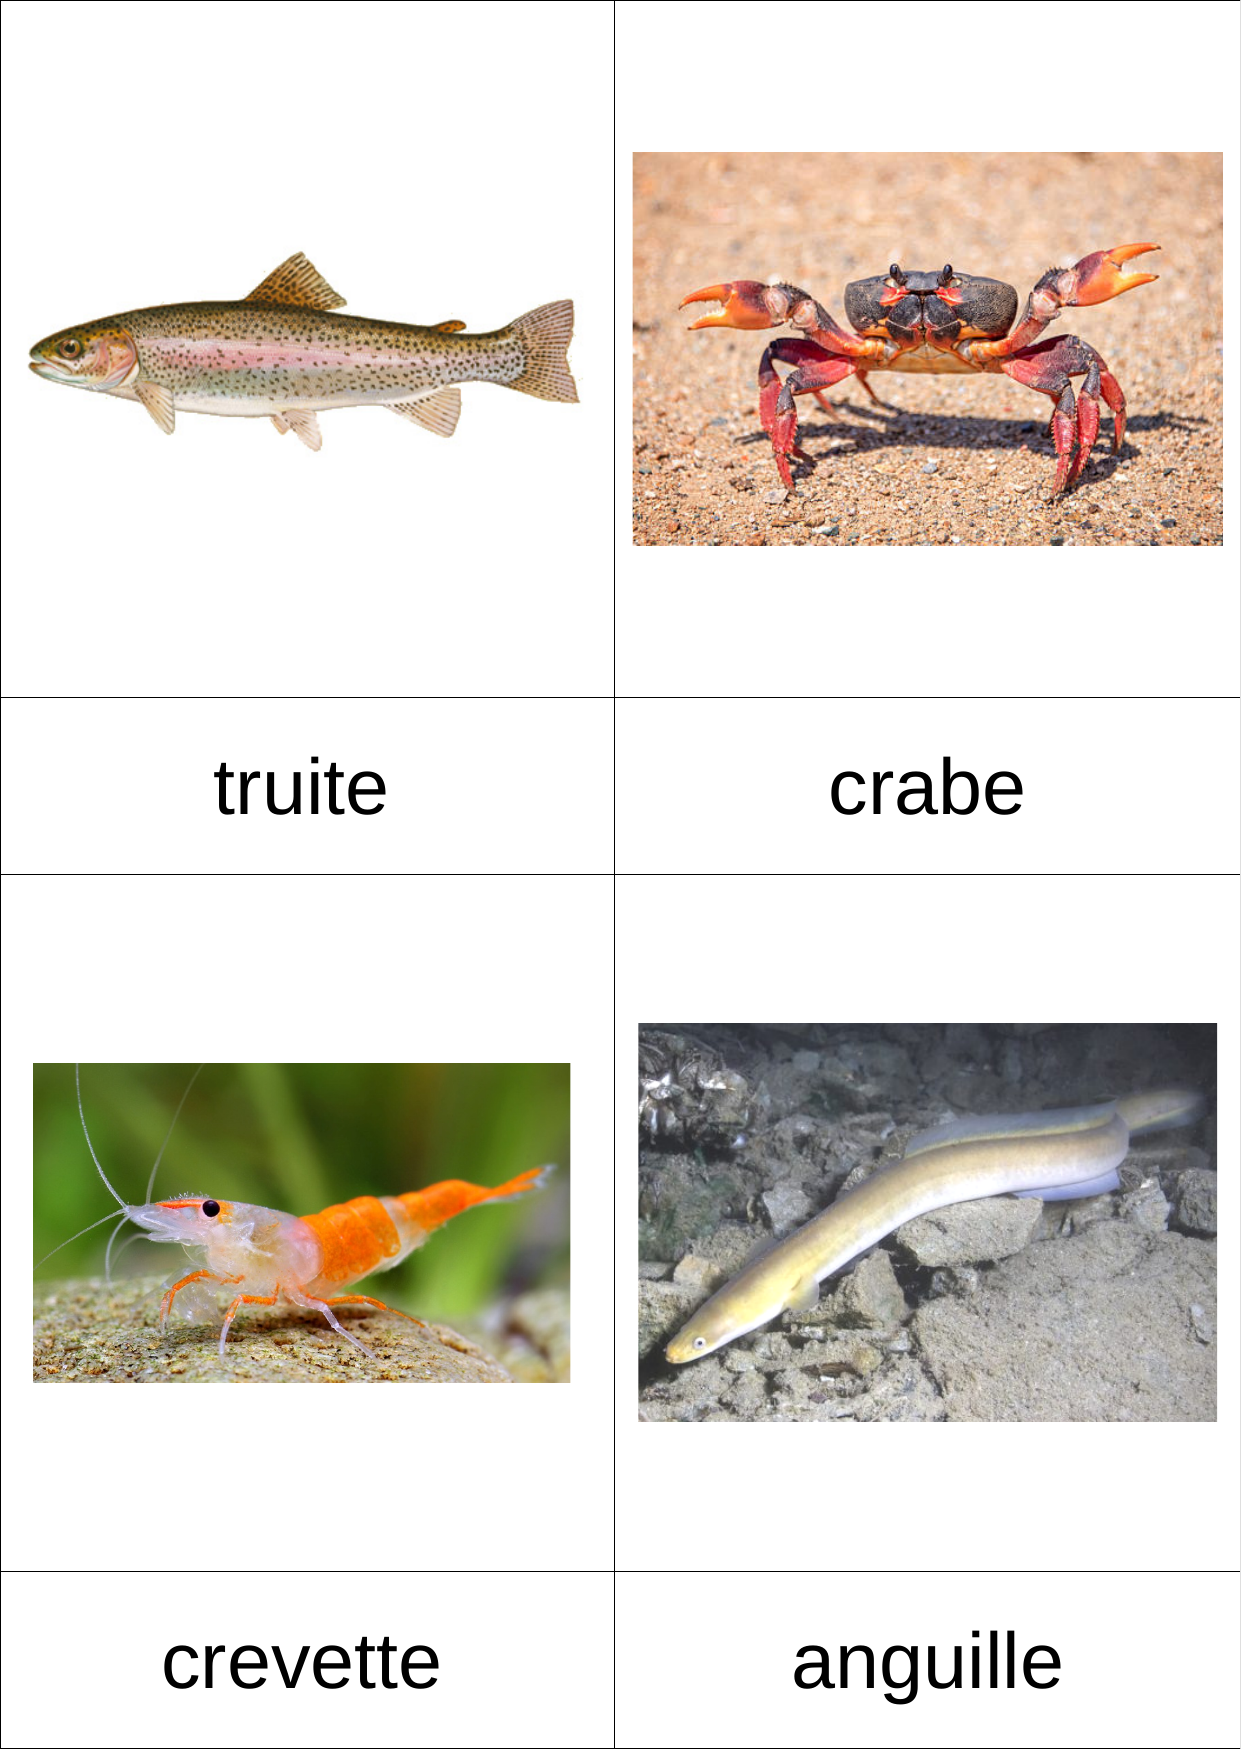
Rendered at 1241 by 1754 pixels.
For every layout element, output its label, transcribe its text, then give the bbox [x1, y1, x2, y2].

table_cell crevette [1, 1572, 614, 1748]
table_cell anguille [615, 1572, 1240, 1748]
picture [632, 152, 1223, 546]
picture [33, 1063, 571, 1383]
table_cell [1, 875, 614, 1571]
picture [6, 235, 597, 463]
table_cell [615, 875, 1240, 1571]
table_cell truite [1, 698, 614, 874]
table_header [615, 1, 1240, 697]
table_header [1, 1, 614, 697]
table_cell crabe [615, 698, 1240, 874]
